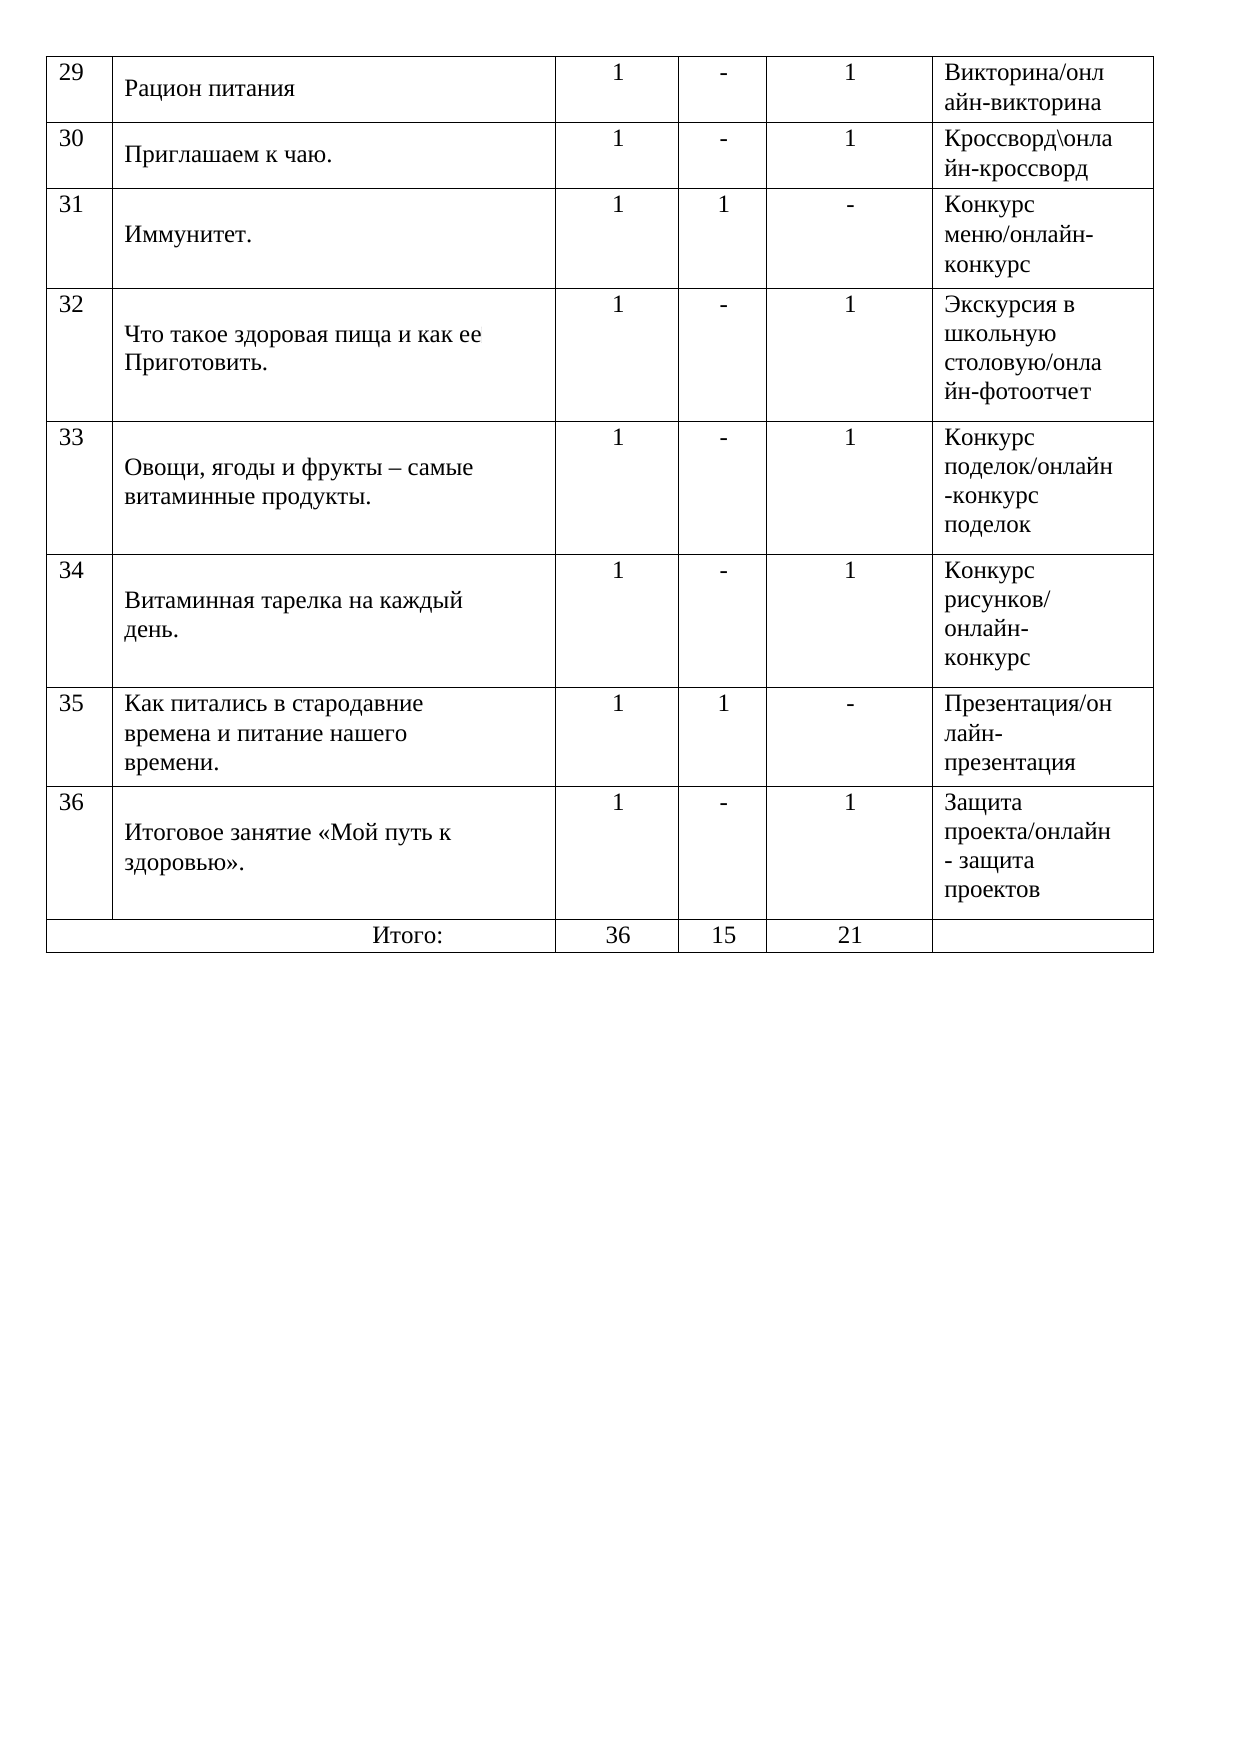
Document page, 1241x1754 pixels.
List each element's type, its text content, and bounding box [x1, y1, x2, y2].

table_cell 1 [556, 189, 678, 288]
table_cell 1 [556, 422, 678, 554]
table_cell Витаминная тарелка на каждый день. [113, 555, 555, 687]
table_cell 1 [556, 123, 678, 188]
table_cell Презентация/он лайн- презентация [933, 688, 1153, 786]
table_cell 1 [767, 555, 932, 687]
table_cell Приглашаем к чаю. [113, 123, 555, 188]
table_cell 1 [767, 123, 932, 188]
table_cell - [767, 688, 932, 786]
table_cell Иммунитет. [113, 189, 555, 288]
table_cell 31 [47, 189, 112, 288]
table_cell 1 [767, 289, 932, 421]
table_cell 34 [47, 555, 112, 687]
table_cell 32 [47, 289, 112, 421]
table_cell Защита проекта/онлайн - защита проектов [933, 787, 1153, 919]
table_cell 35 [47, 688, 112, 786]
table_cell Как питались в стародавние времена и питание нашего времени. [113, 688, 555, 786]
table_cell Конкурс рисунков/ онлайн- конкурс [933, 555, 1153, 687]
table_cell 1 [556, 787, 678, 919]
table_cell Что такое здоровая пища и как ееB Приготовить. [113, 289, 555, 421]
table_header 29 [47, 57, 112, 122]
table_header Викторина/онл айн-викторина [933, 57, 1153, 122]
table_header 1 [767, 57, 932, 122]
table_cell Экскурсия в школьную столовую/онла йн-фотоотчеBт [933, 289, 1153, 421]
table_cell Овощи, ягоды и фрукты – самые витаминные продукты. [113, 422, 555, 554]
table_cell - [679, 123, 766, 188]
table_cell 30 [47, 123, 112, 188]
table_cell 1 [556, 289, 678, 421]
table_cell - [679, 289, 766, 421]
table_cell 1 [556, 688, 678, 786]
table_cell 1 [556, 555, 678, 687]
table_header 1 [556, 57, 678, 122]
table_cell - [679, 555, 766, 687]
table_cell Конкурс поделок/онлайн -конкурс поделок [933, 422, 1153, 554]
table_cell 33 [47, 422, 112, 554]
table_cell 1 [767, 422, 932, 554]
table_cell [933, 920, 1153, 952]
table_cell Итоговое занятие «Мой путь к здоровью». [113, 787, 555, 919]
table_cell Конкурс меню/онлайн- конкурс [933, 189, 1153, 288]
table_cell - [679, 422, 766, 554]
table_header - [679, 57, 766, 122]
table_cell 36 [47, 787, 112, 919]
table_cell 1 [679, 688, 766, 786]
table_cell Итого: [47, 920, 555, 952]
table_cell 15 [679, 920, 766, 952]
table_cell 36 [556, 920, 678, 952]
table_cell Кроссворд\онла йн-кроссворд [933, 123, 1153, 188]
table_header Рацион питания [113, 57, 555, 122]
table_cell - [679, 787, 766, 919]
table_cell 1 [767, 787, 932, 919]
table_cell - [767, 189, 932, 288]
table_cell 21 [767, 920, 932, 952]
table_cell 1 [679, 189, 766, 288]
